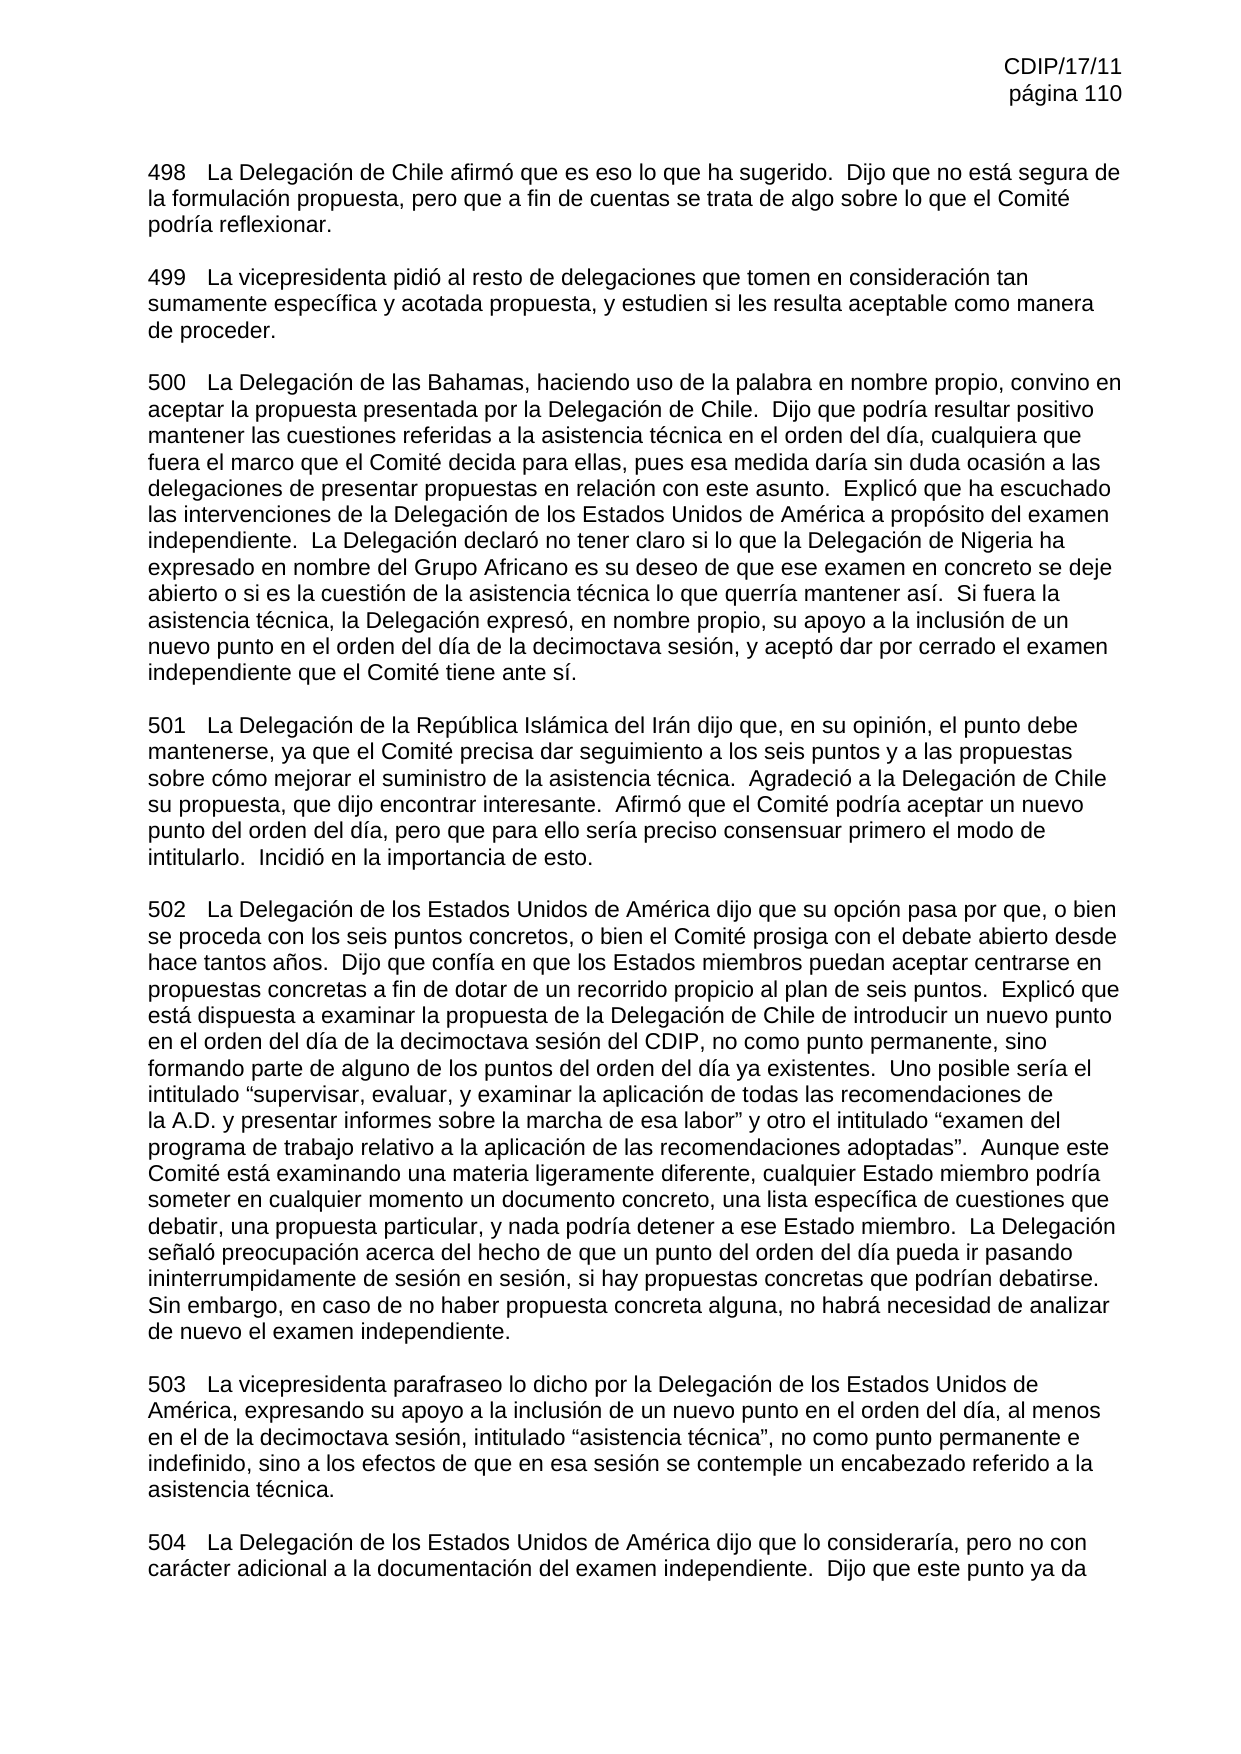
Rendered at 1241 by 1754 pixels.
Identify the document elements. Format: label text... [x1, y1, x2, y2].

text La vicepresidenta pidió al resto de delegaciones que tomen en consideración tan sumamente específica y acotada propuesta, y estudien si les resulta aceptable como manera de proceder. [148, 264, 1122, 343]
text La Delegación de la República Islámica del Irán dijo que, en su opinión, el punto debe mantenerse, ya que el Comité precisa dar seguimiento a los seis puntos y a las propuestas sobre cómo mejorar el suministro de la asistencia técnica. Agradeció a la Delegación de Chile su propuesta, que dijo encontrar interesante. Afirmó que el Comité podría aceptar un nuevo punto del orden del día, pero que para ello sería preciso consensuar primero el modo de intitularlo. Incidió en la importancia de esto. [148, 712, 1122, 870]
text La Delegación de Chile afirmó que es eso lo que ha sugerido. Dijo que no está segura de la formulación propuesta, pero que a fin de cuentas se trata de algo sobre lo que el Comité podría reflexionar. [148, 158, 1122, 238]
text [148, 1529, 1122, 1582]
text La Delegación de los Estados Unidos de América dijo que su opción pasa por que, o bien se proceda con los seis puntos concretos, o bien el Comité prosiga con el debate abierto desde hace tantos años. Dijo que confía en que los Estados miembros puedan aceptar centrarse en propuestas concretas a fin de dotar de un recorrido propicio al plan de seis puntos. Explicó que está dispuesta a examinar la propuesta de la Delegación de Chile de introducir un nuevo punto en el orden del día de la decimoctava sesión del CDIP, no como punto permanente, sino formando parte de alguno de los puntos del orden del día ya existentes. Uno posible sería el intitulado “supervisar, evaluar, y examinar la aplicación de todas las recomendaciones de la A.D. y presentar informes sobre la marcha de esa labor” y otro el intitulado “examen del programa de trabajo relativo a la aplicación de las recomendaciones adoptadas”. Aunque este Comité está examinando una materia ligeramente diferente, cualquier Estado miembro podría someter en cualquier momento un documento concreto, una lista específica de cuestiones que debatir, una propuesta particular, y nada podría detener a ese Estado miembro. La Delegación señaló preocupación acerca del hecho de que un punto del orden del día pueda ir pasando ininterrumpidamente de sesión en sesión, si hay propuestas concretas que podrían debatirse. Sin embargo, en caso de no haber propuesta concreta alguna, no habrá necesidad de analizar de nuevo el examen independiente. [148, 896, 1122, 1344]
text La vicepresidenta parafraseo lo dicho por la Delegación de los Estados Unidos de América, expresando su apoyo a la inclusión de un nuevo punto en el orden del día, al menos en el de la decimoctava sesión, intitulado “asistencia técnica”, no como punto permanente e indefinido, sino a los efectos de que en esa sesión se contemple un encabezado referido a la asistencia técnica. [148, 1371, 1122, 1503]
text La Delegación de las Bahamas, haciendo uso de la palabra en nombre propio, convino en aceptar la propuesta presentada por la Delegación de Chile. Dijo que podría resultar positivo mantener las cuestiones referidas a la asistencia técnica en el orden del día, cualquiera que fuera el marco que el Comité decida para ellas, pues esa medida daría sin duda ocasión a las delegaciones de presentar propuestas en relación con este asunto. Explicó que ha escuchado las intervenciones de la Delegación de los Estados Unidos de América a propósito del examen independiente. La Delegación declaró no tener claro si lo que la Delegación de Nigeria ha expresado en nombre del Grupo Africano es su deseo de que ese examen en concreto se deje abierto o si es la cuestión de la asistencia técnica lo que querría mantener así. Si fuera la asistencia técnica, la Delegación expresó, en nombre propio, su apoyo a la inclusión de un nuevo punto en el orden del día de la decimoctava sesión, y aceptó dar por cerrado el examen independiente que el Comité tiene ante sí. [148, 369, 1122, 686]
